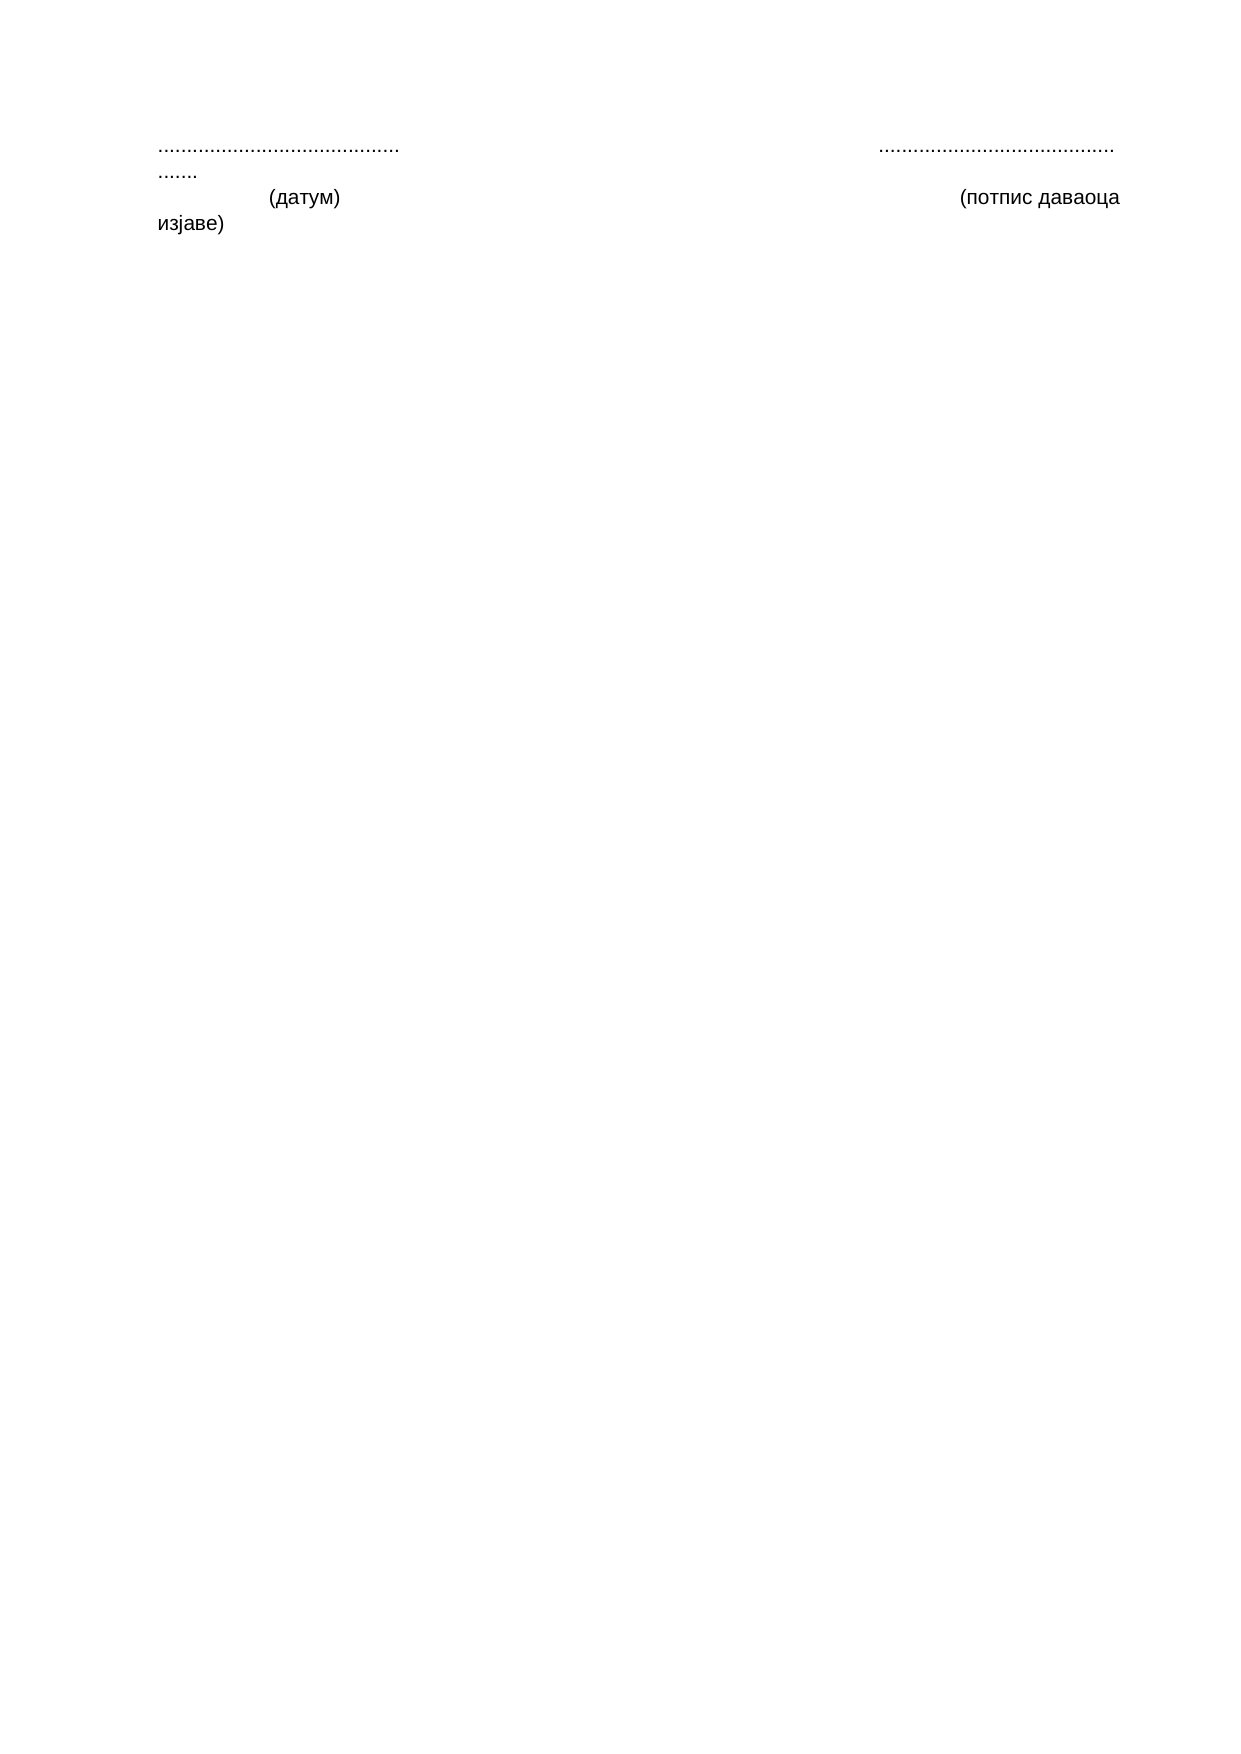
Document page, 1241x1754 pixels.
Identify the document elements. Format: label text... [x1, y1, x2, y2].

text .......................................... ................................................ [157, 103, 1120, 183]
text (датум) (потпис даваоца изјаве) [157, 185, 1120, 235]
